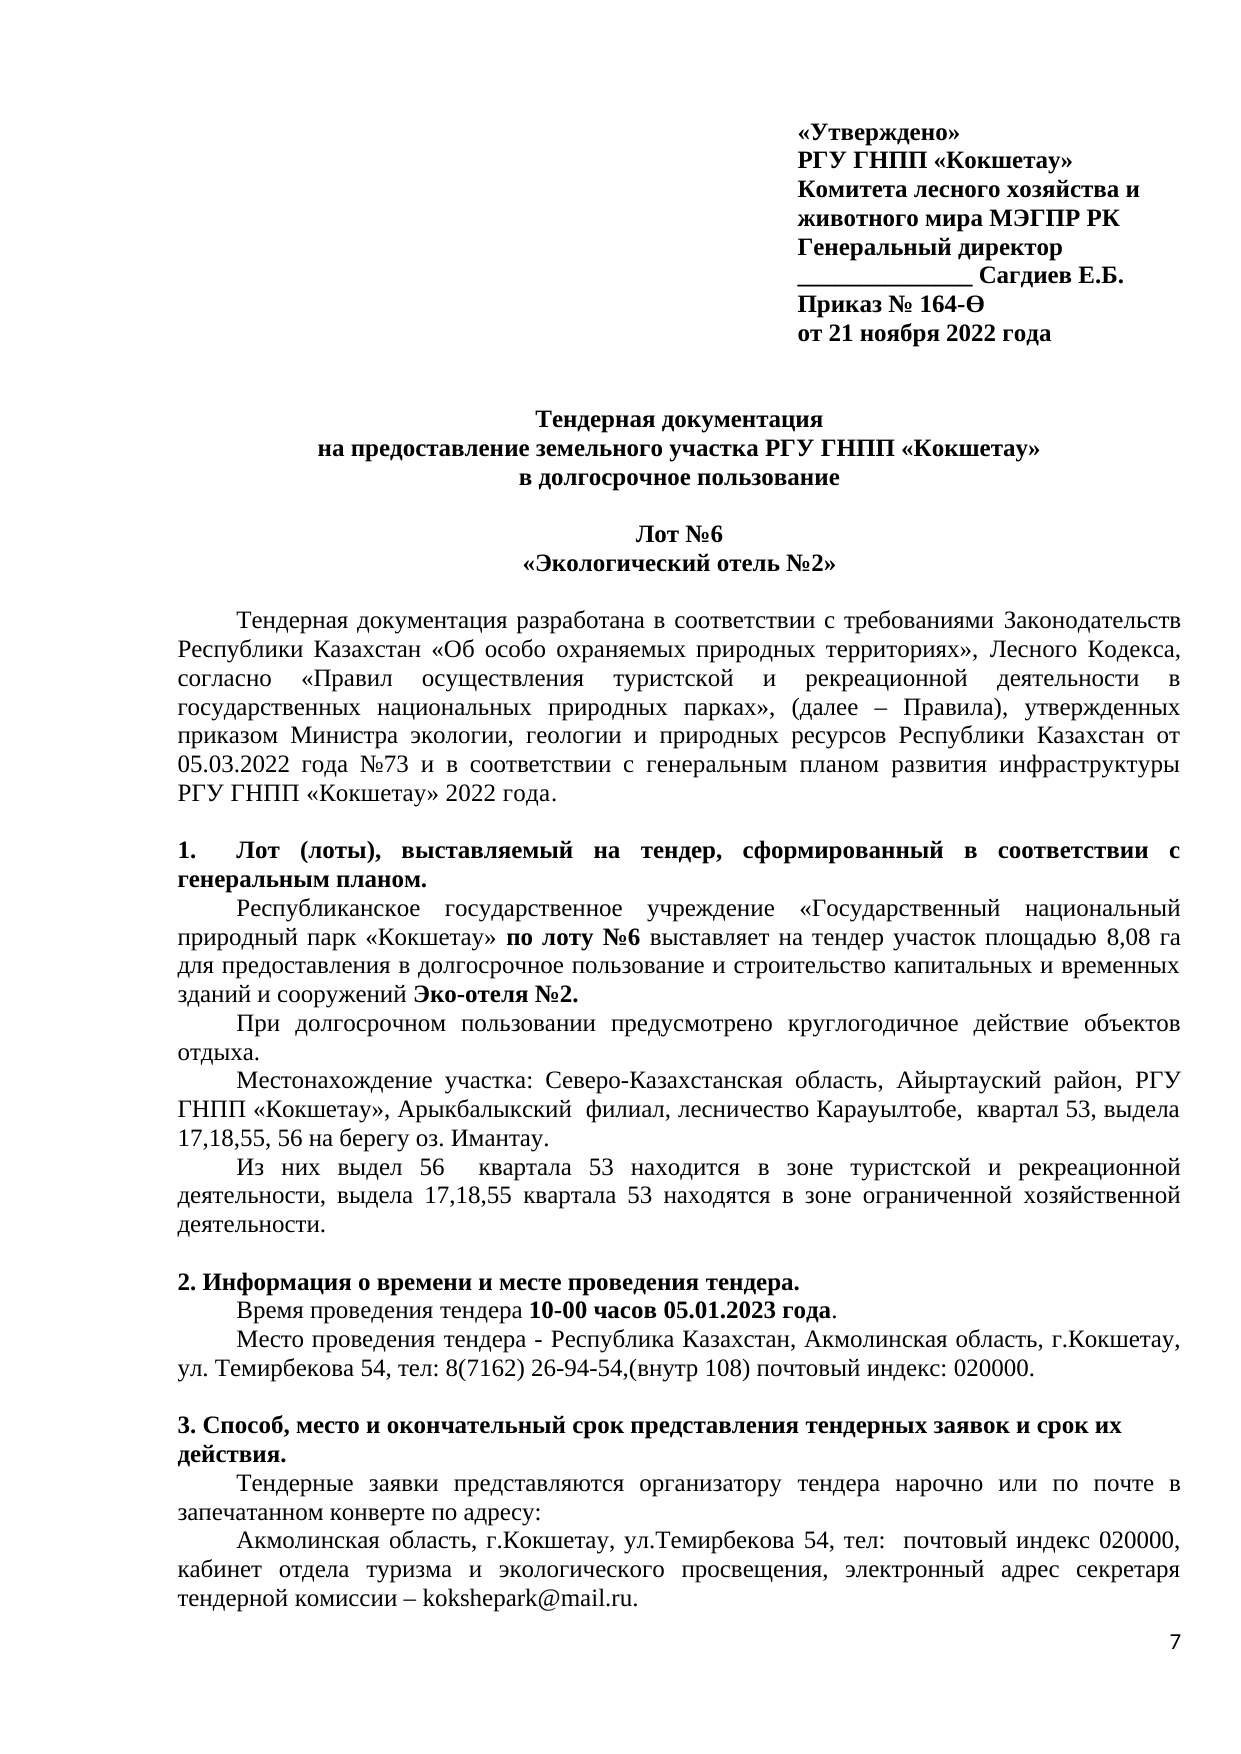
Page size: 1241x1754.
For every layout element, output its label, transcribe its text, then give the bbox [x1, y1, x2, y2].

text на предоставление земельного участка РГУ ГНПП «Кокшетау» [177, 433, 1181, 462]
text «Утверждено» [797, 117, 1181, 145]
text Республиканское государственное учреждение «Государственный национальный природный парк «Кокшетау» по лоту №6 выставляет на тендер участок площадью 8,08 га для предоставления в долгосрочное пользование и строительство капитальных и временных зданий и сооружений Эко-отеля №2. [177, 893, 1181, 1008]
text 3. Способ, место и окончательный срок представления тендерных заявок и срок их действия. [177, 1410, 1181, 1468]
text Тендерные заявки представляются организатору тендера нарочно или по почте в запечатанном конверте по адресу: [177, 1468, 1181, 1525]
text Время проведения тендера 10-00 часов 05.01.2023 года. [177, 1295, 1181, 1324]
list Лот (лоты), выставляемый на тендер, сформированный в соответствии с генеральным планом. [177, 835, 1181, 893]
text Акмолинская область, г.Кокшетау, ул.Темирбекова 54, тел: почтовый индекс 020000, кабинет отдела туризма и экологического просвещения, электронный адрес секретаря тендерной комиссии – kokshepark@mail.ru. [177, 1525, 1181, 1612]
text ______________ Сагдиев Е.Б. [797, 260, 1181, 289]
text При долгосрочном пользовании предусмотрено круглогодичное действие объектов отдыха. [177, 1008, 1181, 1065]
text от 21 ноября 2022 года [797, 318, 1181, 347]
text Приказ № 164-Ө [797, 289, 1181, 318]
text животного мира МЭГПР РК [797, 203, 1181, 232]
text Место проведения тендера - Республика Казахстан, Акмолинская область, г.Кокшетау, ул. Темирбекова 54, тел: 8(7162) 26-94-54,(внутр 108) почтовый индекс: 020000. [177, 1324, 1181, 1382]
text Комитета лесного хозяйства и [797, 174, 1181, 203]
text 2. Информация о времени и месте проведения тендера. [177, 1267, 1181, 1295]
text РГУ ГНПП «Кокшетау» [797, 145, 1181, 174]
text Из них выдел 56 квартала 53 находится в зоне туристской и рекреационной деятельности, выдела 17,18,55 квартала 53 находятся в зоне ограниченной хозяйственной деятельности. [177, 1152, 1181, 1238]
text в долгосрочное пользование [177, 462, 1181, 490]
text Лот №6 [177, 519, 1181, 548]
text Местонахождение участка: Северо-Казахстанская область, Айыртауский район, РГУ ГНПП «Кокшетау», Арыкбалыкский филиал, лесничество Карауылтобе, квартал 53, выдела 17,18,55, 56 на берегу оз. Имантау. [177, 1065, 1181, 1152]
text Тендерная документация [177, 404, 1181, 433]
text «Экологический отель №2» [177, 548, 1181, 577]
text Генеральный директор [797, 232, 1181, 260]
text Тендерная документация разработана в соответствии с требованиями Законодательств Республики Казахстан «Об особо охраняемых природных территориях», Лесного Кодекса, согласно «Правил осуществления туристской и рекреационной деятельности в государственных национальных природных парках», (далее – Правила), утвержденных приказом Министра экологии, геологии и природных ресурсов Республики Казахстан от 05.03.2022 года №73 и в соответствии с генеральным планом развития инфраструктуры РГУ ГНПП «Кокшетау» 2022 года. [177, 605, 1181, 807]
